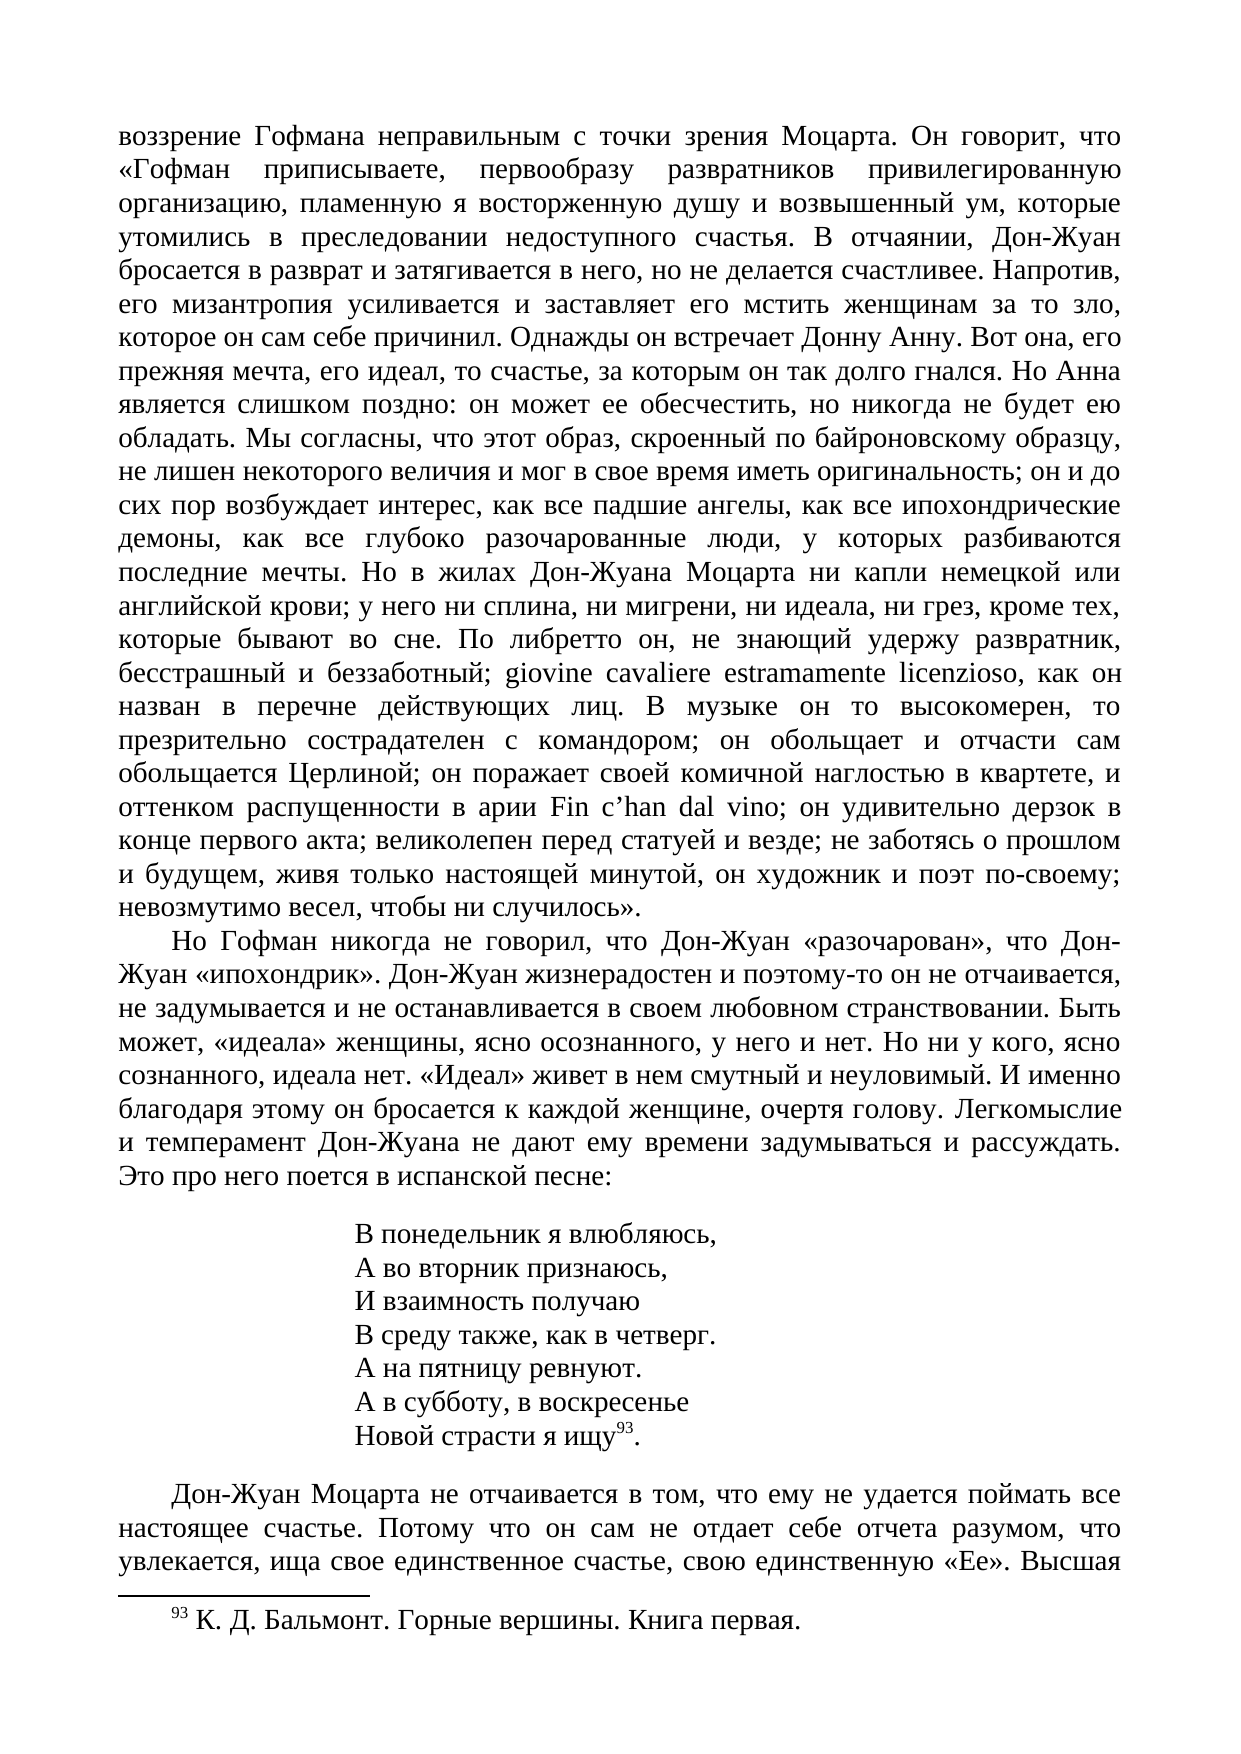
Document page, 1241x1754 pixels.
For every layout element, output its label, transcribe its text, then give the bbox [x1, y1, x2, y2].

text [118, 118, 1122, 923]
text В понедельник я влюбляюсь, А во вторник признаюсь, И взаимность получаю В среду также, как в четверг. А на пятницу ревнуют. А в субботу, в воскресенье Новой страсти я ищу. [354, 1216, 1122, 1451]
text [118, 1476, 1122, 1577]
text Но Гофман никогда не говорил, что Дон-Жуан «разочарован», что Дон-Жуан «ипохондрик». Дон-Жуан жизнерадостен и поэтому-то он не отчаивается, не задумывается и не останавливается в своем любовном странствовании. Быть может, «идеала» женщины, ясно осознанного, у него и нет. Но ни у кого, ясно сознанного, идеала нет. «Идеал» живет в нем смутный и неуловимый. И именно благодаря этому он бросается к каждой женщине, очертя голову. {139} Легкомыслие и темперамент Дон-Жуана не дают ему времени задумываться и рассуждать. Это про него поется в испанской песне: [118, 923, 1122, 1191]
